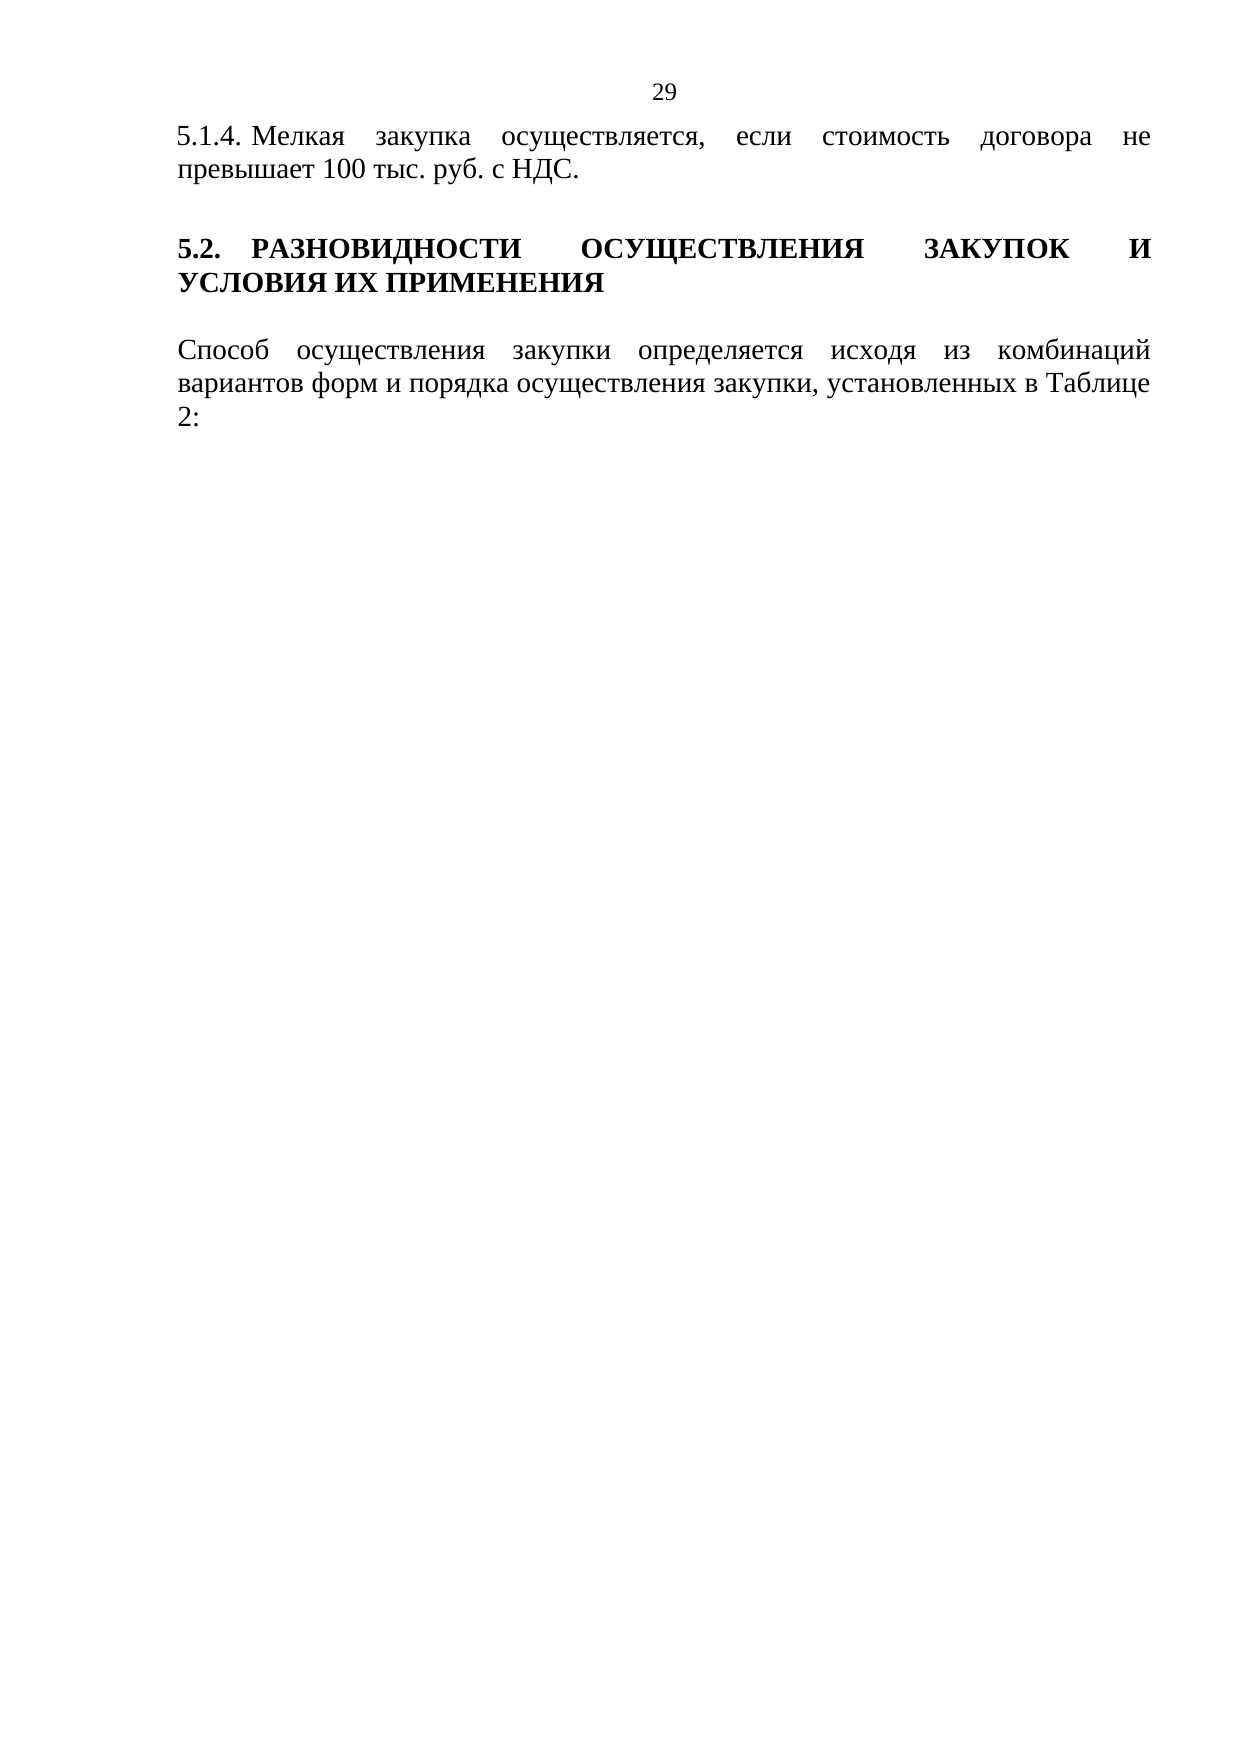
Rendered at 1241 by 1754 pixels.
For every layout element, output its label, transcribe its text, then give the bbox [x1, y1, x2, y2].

list Мелкая закупка осуществляется, если стоимость договора не превышает 100 тыс. руб. с НДС. [176, 118, 1152, 185]
list Разновидности осуществления закупОК и условия их применения [177, 231, 1152, 298]
text Способ осуществления закупки определяется исходя из комбинаций вариантов форм и порядка осуществления закупки, установленных в Таблице 2: [177, 332, 1152, 432]
